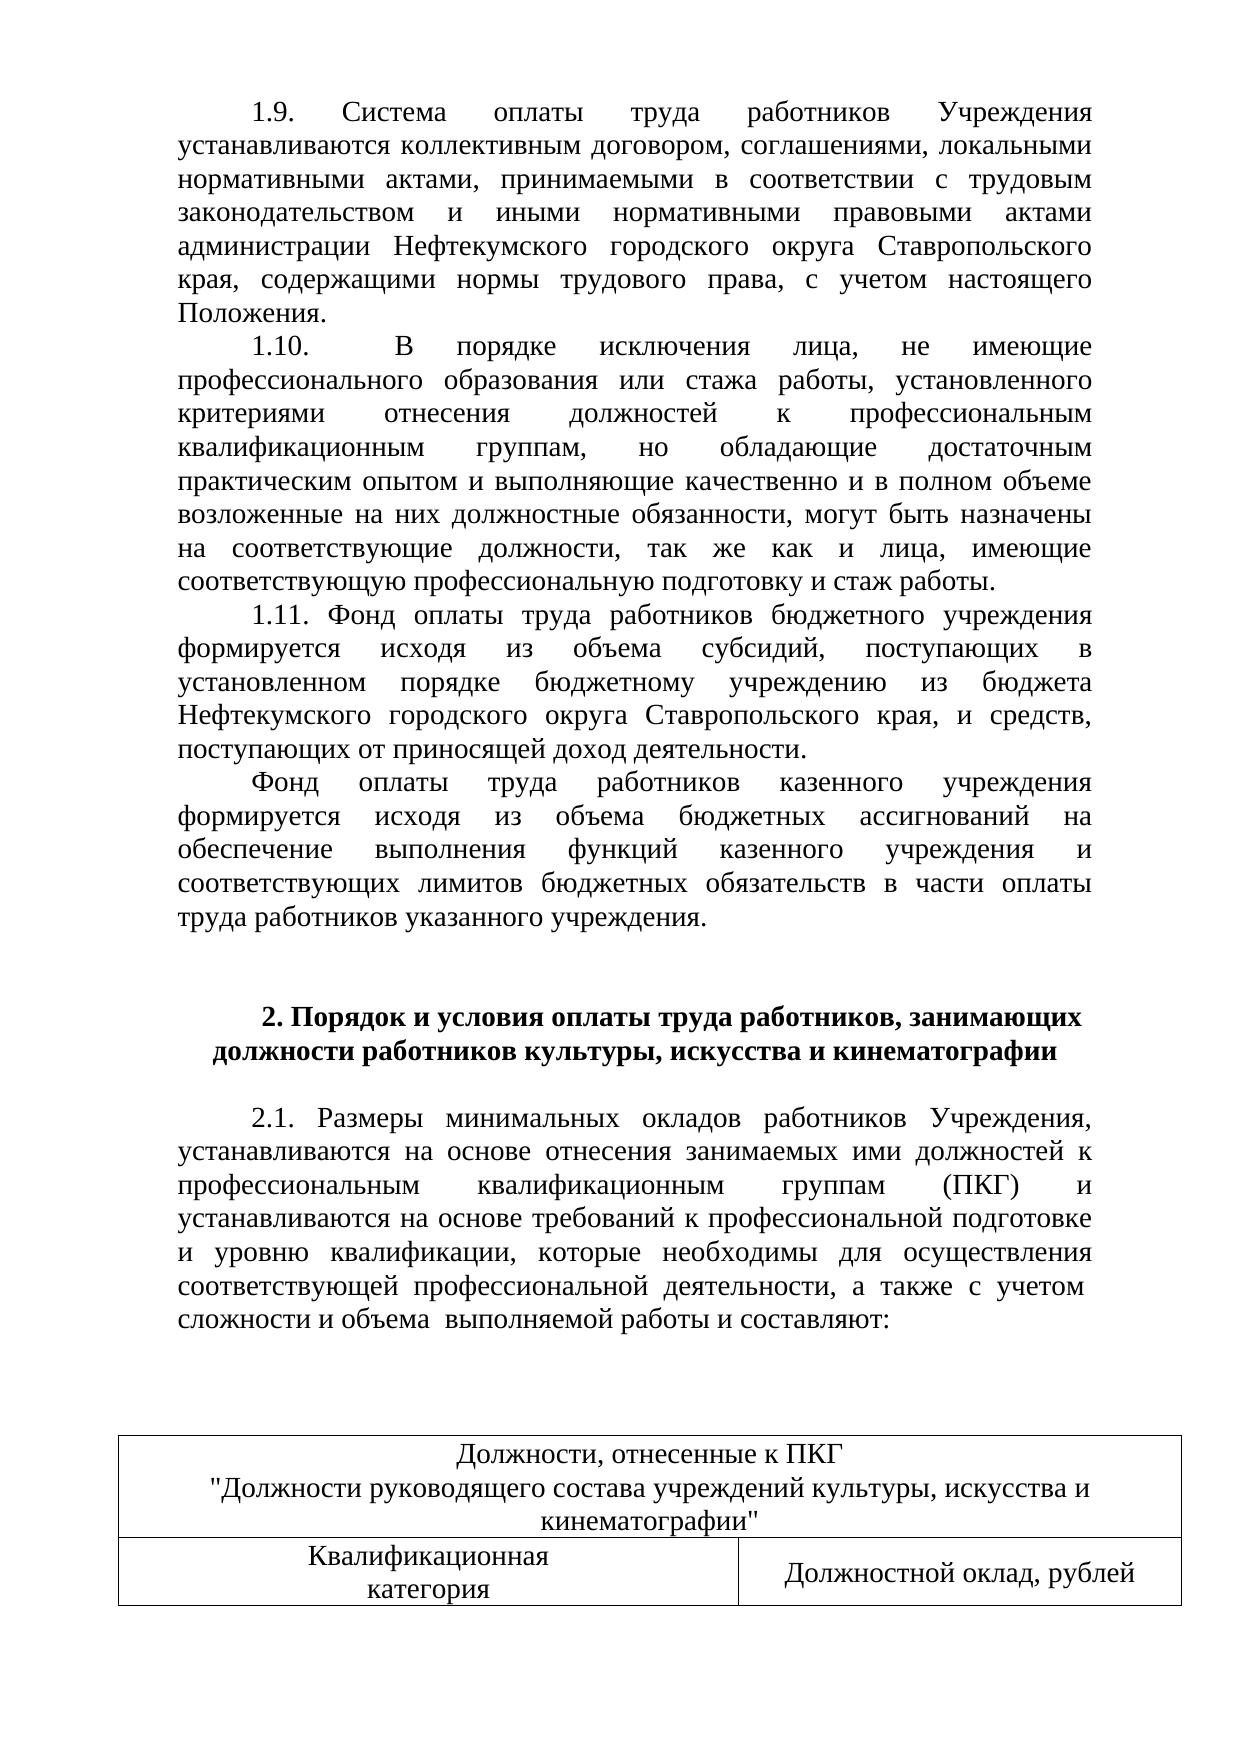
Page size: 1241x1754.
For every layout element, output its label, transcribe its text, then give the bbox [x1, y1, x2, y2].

text 1.11. Фонд оплаты труда работников бюджетного учреждения формируется исходя из объема субсидий, поступающих в установленном порядке бюджетному учреждению из бюджета Нефтекумского городского округа Ставропольского края, и средств, поступающих от приносящей доход деятельности. [177, 597, 1093, 764]
table_cell Должностной оклад, рублей [739, 1538, 1181, 1605]
text 2. Порядок и условия оплаты труда работников, занимающих должности работников культуры, искусства и кинематографии [177, 999, 1093, 1066]
text 1.9. Система оплаты труда работников Учреждения устанавливаются коллективным договором, соглашениями, локальными нормативными актами, принимаемыми в соответствии с трудовым законодательством и иными нормативными правовыми актами администрации Нефтекумского городского округа Ставропольского края, содержащими нормы трудового права, с учетом настоящего Положения. [177, 94, 1093, 328]
table_cell Квалификационная категория [119, 1538, 738, 1605]
text Фонд оплаты труда работников казенного учреждения формируется исходя из объема бюджетных ассигнований на обеспечение выполнения функций казенного учреждения и соответствующих лимитов бюджетных обязательств в части оплаты труда работников указанного учреждения. [177, 764, 1093, 932]
table_header Должности, отнесенные к ПКГ "Должности руководящего состава учреждений культуры, искусства и кинематографии" [119, 1436, 1181, 1537]
text 2.1. Размеры минимальных окладов работников Учреждения, устанавливаются на основе отнесения занимаемых ими должностей к профессиональным квалификационным группам (ПКГ) и устанавливаются на основе требований к профессиональной подготовке и уровню квалификации, которые необходимы для осуществления соответствующей профессиональной деятельности, а также с учетом сложности и объема выполняемой работы и составляют: [177, 1100, 1093, 1335]
text 1.10. В порядке исключения лица, не имеющие профессионального образования или стажа работы, установленного критериями отнесения должностей к профессиональным квалификационным группам, но обладающие достаточным практическим опытом и выполняющие качественно и в полном объеме возложенные на них должностные обязанности, могут быть назначены на соответствующие должности, так же как и лица, имеющие соответствующую профессиональную подготовку и стаж работы. [177, 328, 1093, 597]
